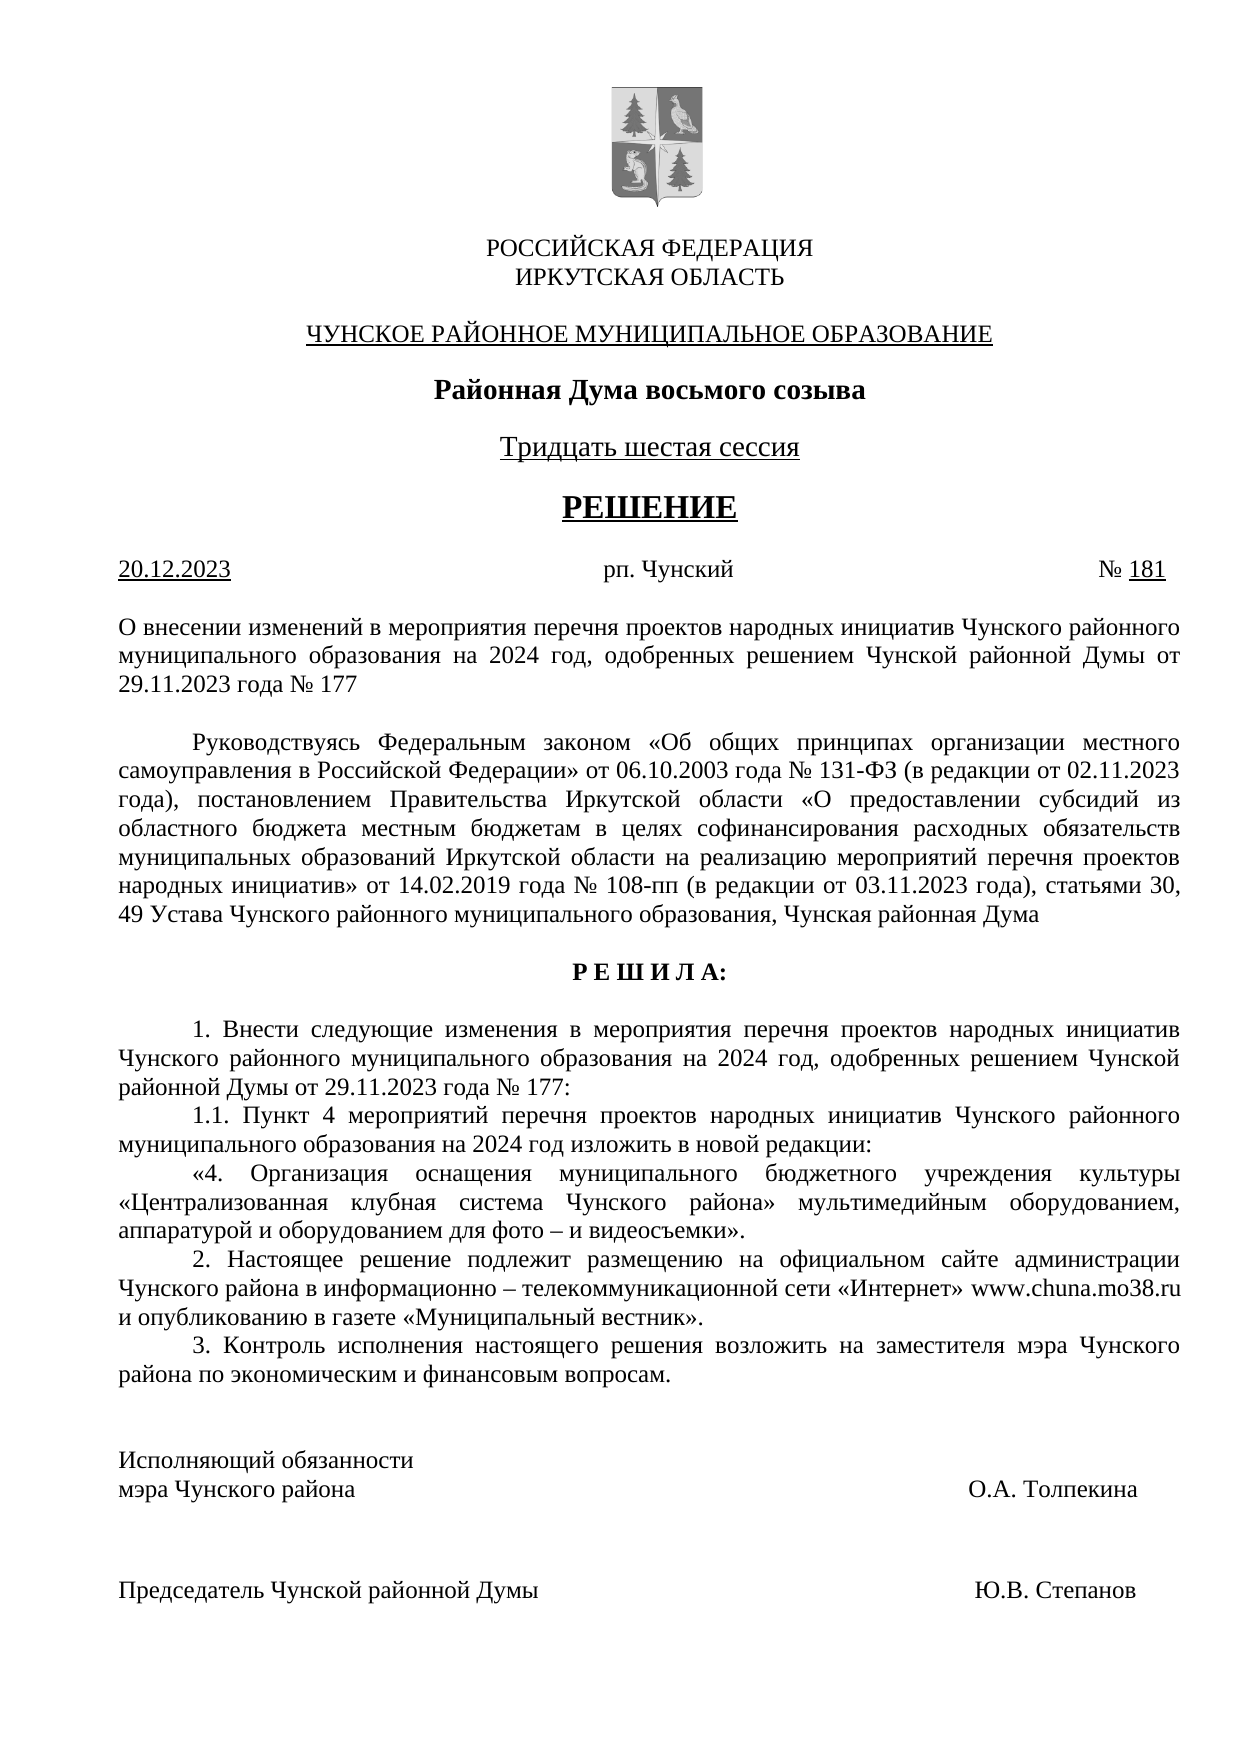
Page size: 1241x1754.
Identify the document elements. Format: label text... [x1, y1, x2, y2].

text РОССИЙСКАЯ ФЕДЕРАЦИЯ [118, 233, 1181, 262]
text Руководствуясь Федеральным законом «Об общих принципах организации местного самоуправления в Российской Федерации» от 06.10.2003 года № 131-ФЗ (в редакции от 02.11.2023 года), постановлением Правительства Иркутской области «О предоставлении субсидий из областного бюджета местным бюджетам в целях софинансирования расходных обязательств муниципальных образований Иркутской области на реализацию мероприятий перечня проектов народных инициатив» от 14.02.2019 года № 108-пп (в редакции от 03.11.2023 года), статьями 30, 49 Устава Чунского районного муниципального образования, Чунская районная Дума [118, 727, 1181, 928]
text Исполняющий обязанности [118, 1446, 1181, 1474]
text ЧУНСКОЕ РАЙОННОЕ МУНИЦИПАЛЬНОЕ ОБРАЗОВАНИЕ [118, 319, 1181, 348]
text мэра Чунского района О.А. Толпекина [118, 1474, 1181, 1503]
text Тридцать шестая сессия [118, 429, 1181, 463]
text РЕШЕНИЕ [118, 487, 1181, 526]
text 2. Настоящее решение подлежит размещению на официальном сайте администрации Чунского района в информационно – телекоммуникационной сети «Интернет» www.chuna.mo38.ru и опубликованию в газете «Муниципальный вестник». [118, 1244, 1181, 1331]
text 3. Контроль исполнения настоящего решения возложить на заместителя мэра Чунского района по экономическим и финансовым вопросам. [118, 1331, 1181, 1388]
text ИРКУТСКАЯ ОБЛАСТЬ [118, 262, 1181, 290]
text «4. Организация оснащения муниципального бюджетного учреждения культуры «Централизованная клубная система Чунского района» мультимедийным оборудованием, аппаратурой и оборудованием для фото – и видеосъемки». [118, 1158, 1181, 1244]
text 1.1. Пункт 4 мероприятий перечня проектов народных инициатив Чунского районного муниципального образования на 2024 год изложить в новой редакции: [118, 1101, 1181, 1158]
text Районная Дума восьмого созыва [118, 372, 1181, 406]
text 1. Внести следующие изменения в мероприятия перечня проектов народных инициатив Чунского районного муниципального образования на 2024 год, одобренных решением Чунской районной Думы от 29.11.2023 года № 177: [118, 1014, 1181, 1101]
text 20.12.2023 рп. Чунский № 181 [118, 554, 1181, 583]
text Председатель Чунской районной Думы Ю.В. Степанов [118, 1575, 1181, 1604]
text О внесении изменений в мероприятия перечня проектов народных инициатив Чунского районного муниципального образования на 2024 год, одобренных решением Чунской районной Думы от 29.11.2023 года № 177 [118, 612, 1181, 698]
text Р Е Ш И Л А: [118, 957, 1181, 986]
